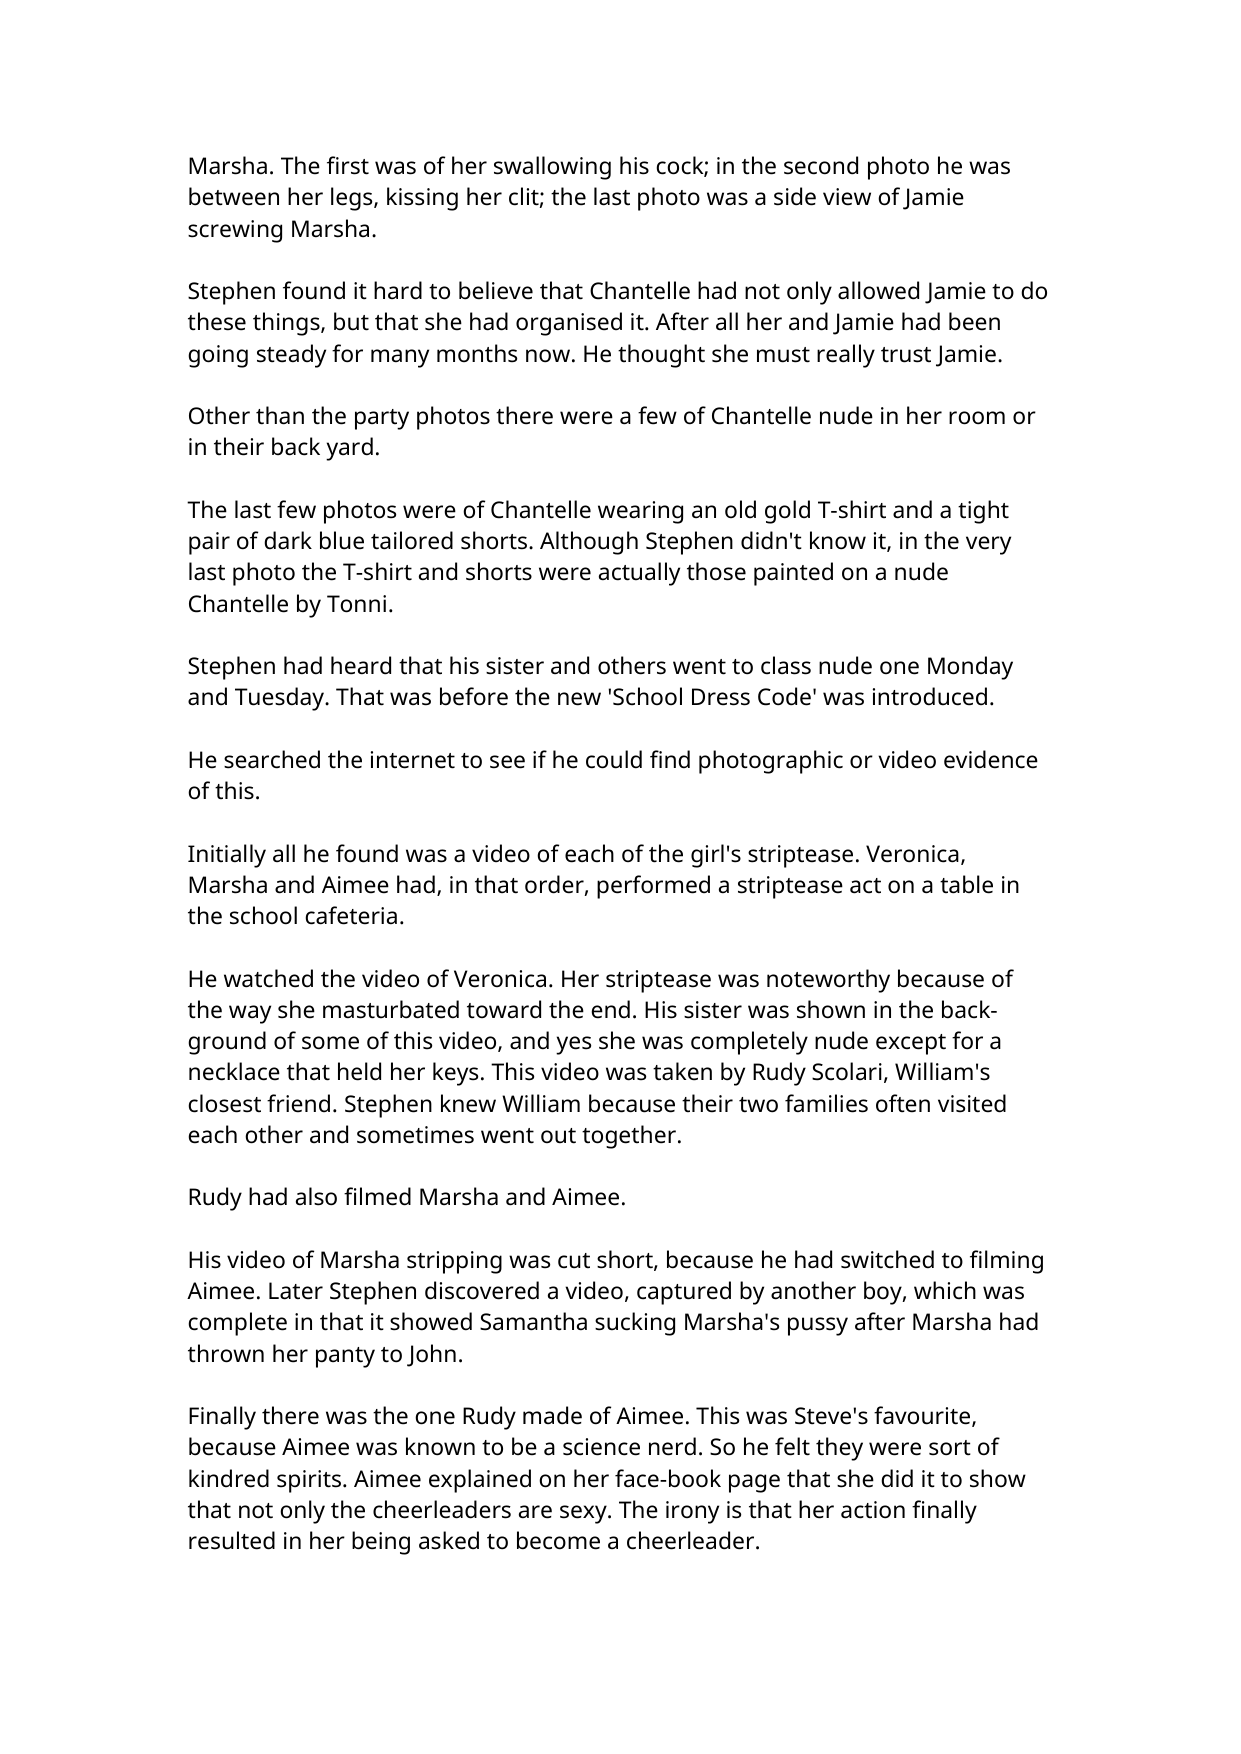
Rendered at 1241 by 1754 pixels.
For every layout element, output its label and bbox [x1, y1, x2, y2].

text [187, 150, 1053, 1587]
